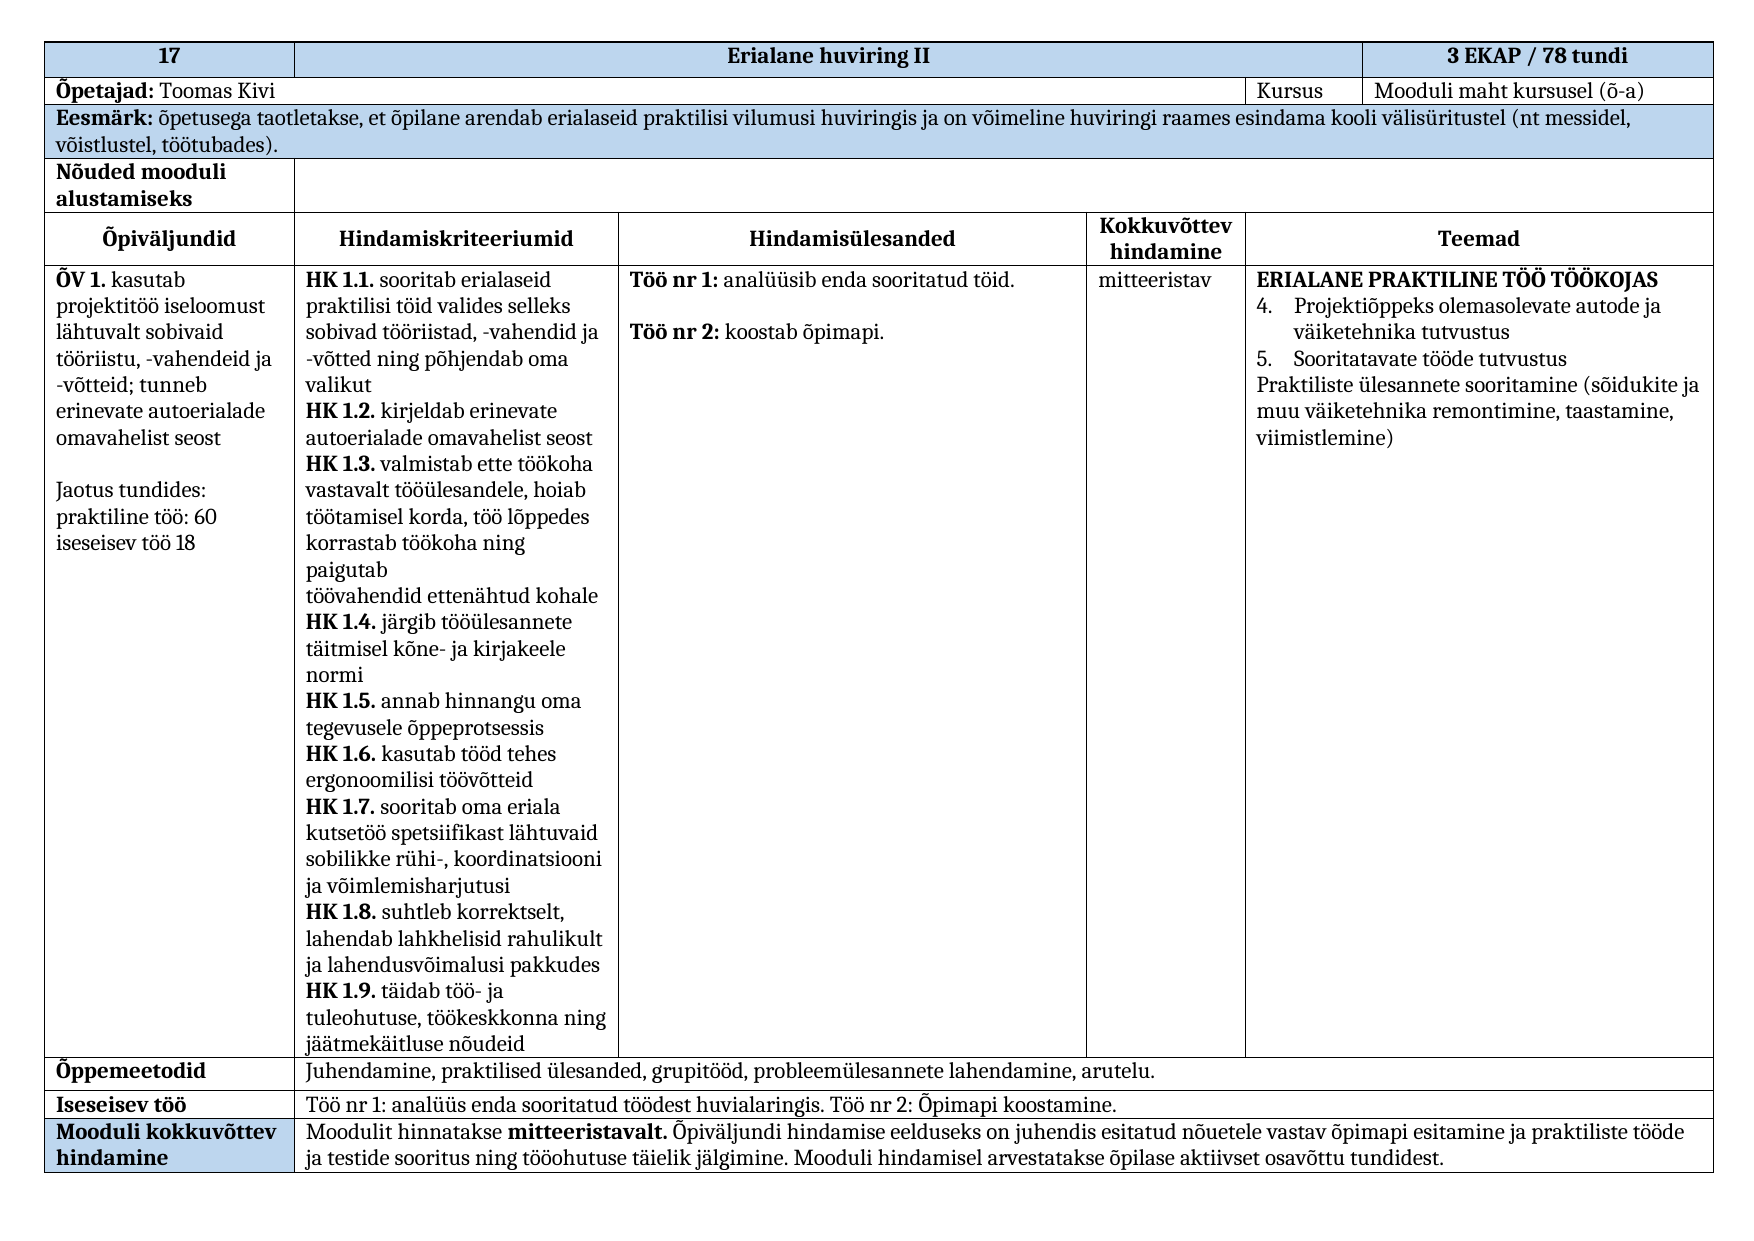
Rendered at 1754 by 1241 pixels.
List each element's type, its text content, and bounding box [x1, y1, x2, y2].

table_cell Kokkuvõttev hindamine [1087, 213, 1245, 265]
table_cell [295, 159, 1713, 212]
table_cell Töö nr 1: analüüs enda sooritatud töödest huvialaringis. Töö nr 2: Õpimapi koostamine. [295, 1091, 1713, 1118]
table_cell Moodulit hinnatakse mitteeristavalt. Õpiväljundi hindamise eelduseks on juhendis esitatud nõuetele vastav õpimapi esitamine ja praktiliste tööde ja testide sooritus ning tööohutuse täielik jälgimine. Mooduli hindamisel arvestatakse õpilase aktiivset osavõttu tundidest. [295, 1119, 1713, 1172]
table_cell Töö nr 1: analüüsib enda sooritatud töid. Töö nr 2: koostab õpimapi. [619, 266, 1086, 1057]
table_header 3 EKAP / 78 tundi [1363, 43, 1713, 77]
table_cell Hindamisülesanded [619, 213, 1086, 265]
table_cell Iseseisev töö [45, 1091, 294, 1118]
table_cell mitteeristav [1087, 266, 1245, 1057]
table_cell Teemad [1246, 213, 1713, 265]
table_cell ÕV 1. kasutab projektitöö iseloomust lähtuvalt sobivaid tööriistu, -vahendeid ja -võtteid; tunneb erinevate autoerialade omavahelist seost Jaotus tundides: praktiline töö: 60 iseseisev töö 18 [45, 266, 294, 1057]
table_cell Mooduli kokkuvõttev hindamine [45, 1119, 294, 1172]
table_cell Nõuded mooduli alustamiseks [45, 159, 294, 212]
table_cell HK 1.1. sooritab erialaseid praktilisi töid valides selleks sobivad tööriistad, -vahendid ja -võtted ning põhjendab oma valikut HK 1.2. kirjeldab erinevate autoerialade omavahelist seost HK 1.3. valmistab ette töökoha vastavalt tööülesandele, hoiab töötamisel korda, töö lõppedes korrastab töökoha ning paigutab töövahendid ettenähtud kohale HK 1.4. järgib tööülesannete täitmisel kõne- ja kirjakeele normi HK 1.5. annab hinnangu oma tegevusele õppeprotsessis HK 1.6. kasutab tööd tehes ergonoomilisi töövõtteid HK 1.7. sooritab oma eriala kutsetöö spetsiifikast lähtuvaid sobilikke rühi-, koordinatsiooni ja võimlemisharjutusi HK 1.8. suhtleb korrektselt, lahendab lahkhelisid rahulikult ja lahendusvõimalusi pakkudes HK 1.9. täidab töö- ja tuleohutuse, töökeskkonna ning jäätmekäitluse nõudeid [295, 266, 618, 1057]
table_cell Õppemeetodid [45, 1058, 294, 1090]
table_header 17 [45, 43, 294, 77]
table_cell Õpiväljundid [45, 213, 294, 265]
table_cell ERIALANE PRAKTILINE TÖÖ TÖÖKOJAS Projektiõppeks olemasolevate autode ja väiketehnika tutvustus Sooritatavate tööde tutvustus Praktiliste ülesannete sooritamine (sõidukite ja muu väiketehnika remontimine, taastamine, viimistlemine) [1246, 266, 1713, 1057]
table_cell Juhendamine, praktilised ülesanded, grupitööd, probleemülesannete lahendamine, arutelu. [295, 1058, 1713, 1090]
table_cell Eesmärk: õpetusega taotletakse, et õpilane arendab erialaseid praktilisi vilumusi huviringis ja on võimeline huviringi raames esindama kooli välisüritustel (nt messidel, võistlustel, töötubades). [45, 105, 1713, 158]
table_cell Hindamiskriteeriumid [295, 213, 618, 265]
table_cell Kursus [1246, 78, 1362, 104]
table_header Erialane huviring II [295, 43, 1362, 77]
table_cell Õpetajad: Toomas Kivi [45, 78, 1245, 104]
table_cell Mooduli maht kursusel (õ-a) [1363, 78, 1713, 104]
